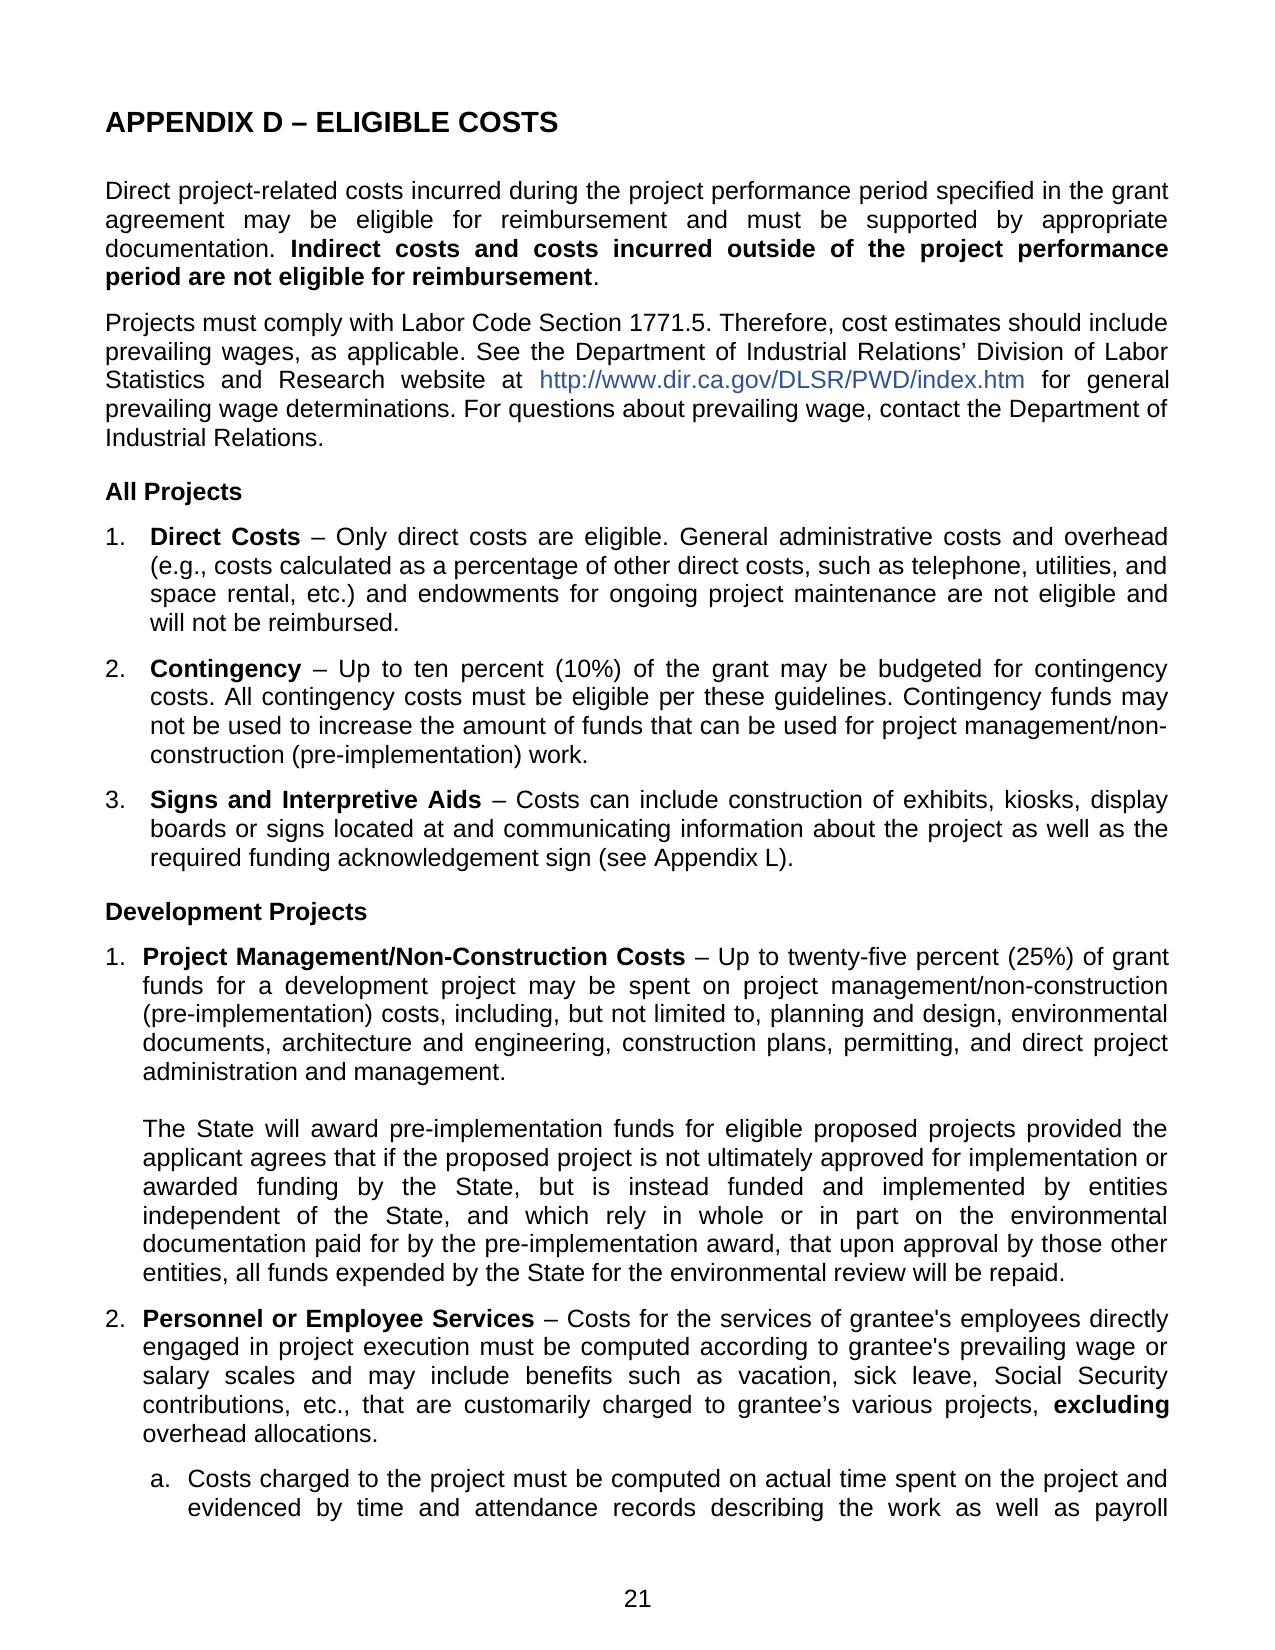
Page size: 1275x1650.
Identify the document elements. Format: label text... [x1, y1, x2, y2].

text Direct project-related costs incurred during the project performance period specified in the grant agreement may be eligible for reimbursement and must be supported by appropriate documentation. Indirect costs and costs incurred outside of the project performance period are not eligible for reimbursement. [105, 176, 1170, 291]
text The State will award pre-implementation funds for eligible proposed projects provided the applicant agrees that if the proposed project is not ultimately approved for implementation or awarded funding by the State, but is instead funded and implemented by entities independent of the State, and which rely in whole or in part on the environmental documentation paid for by the pre-implementation award, that upon approval by those other entities, all funds expended by the State for the environmental review will be repaid. [142, 1114, 1170, 1287]
list 3. Signs and Interpretive Aids – Costs can include construction of exhibits, kiosks, display boards or signs located at and communicating information about the project as well as the required funding acknowledgement sign (see Appendix L). [105, 785, 1170, 871]
list 1. Direct Costs – Only direct costs are eligible. General administrative costs and overhead (e.g., costs calculated as a percentage of other direct costs, such as telephone, utilities, and space rental, etc.) and endowments for ongoing project maintenance are not eligible and will not be reimbursed. [105, 522, 1170, 637]
text Projects must comply with Labor Code Section 1771.5. Therefore, cost estimates should include prevailing wages, as applicable. See the Department of Industrial Relations’ Division of Labor Statistics and Research website at http://www.dir.ca.gov/DLSR/PWD/index.htm for general prevailing wage determinations. For questions about prevailing wage, contact the Department of Industrial Relations. [105, 308, 1170, 451]
list 2. Contingency – Up to ten percent (10%) of the grant may be budgeted for contingency costs. All contingency costs must be eligible per these guidelines. Contingency funds may not be used to increase the amount of funds that can be used for project management/non-construction (pre-implementation) work. [105, 653, 1170, 768]
list Project Management/Non-Construction Costs – Up to twenty-five percent (25%) of grant funds for a development project may be spent on project management/non-construction (pre-implementation) costs, including, but not limited to, planning and design, environmental documents, architecture and engineering, construction plans, permitting, and direct project administration and management. [105, 942, 1170, 1086]
text APPENDIX d – ELIGIBLE COSTS [105, 105, 1170, 138]
subtitle All Projects [105, 476, 1170, 505]
subtitle Development Projects [105, 896, 1170, 925]
list Personnel or Employee Services – Costs for the services of grantee's employees directly engaged in project execution must be computed according to grantee's prevailing wage or salary scales and may include benefits such as vacation, sick leave, Social Security contributions, etc., that are customarily charged to grantee’s various projects, excluding overhead allocations. [105, 1303, 1170, 1447]
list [150, 1464, 1170, 1521]
